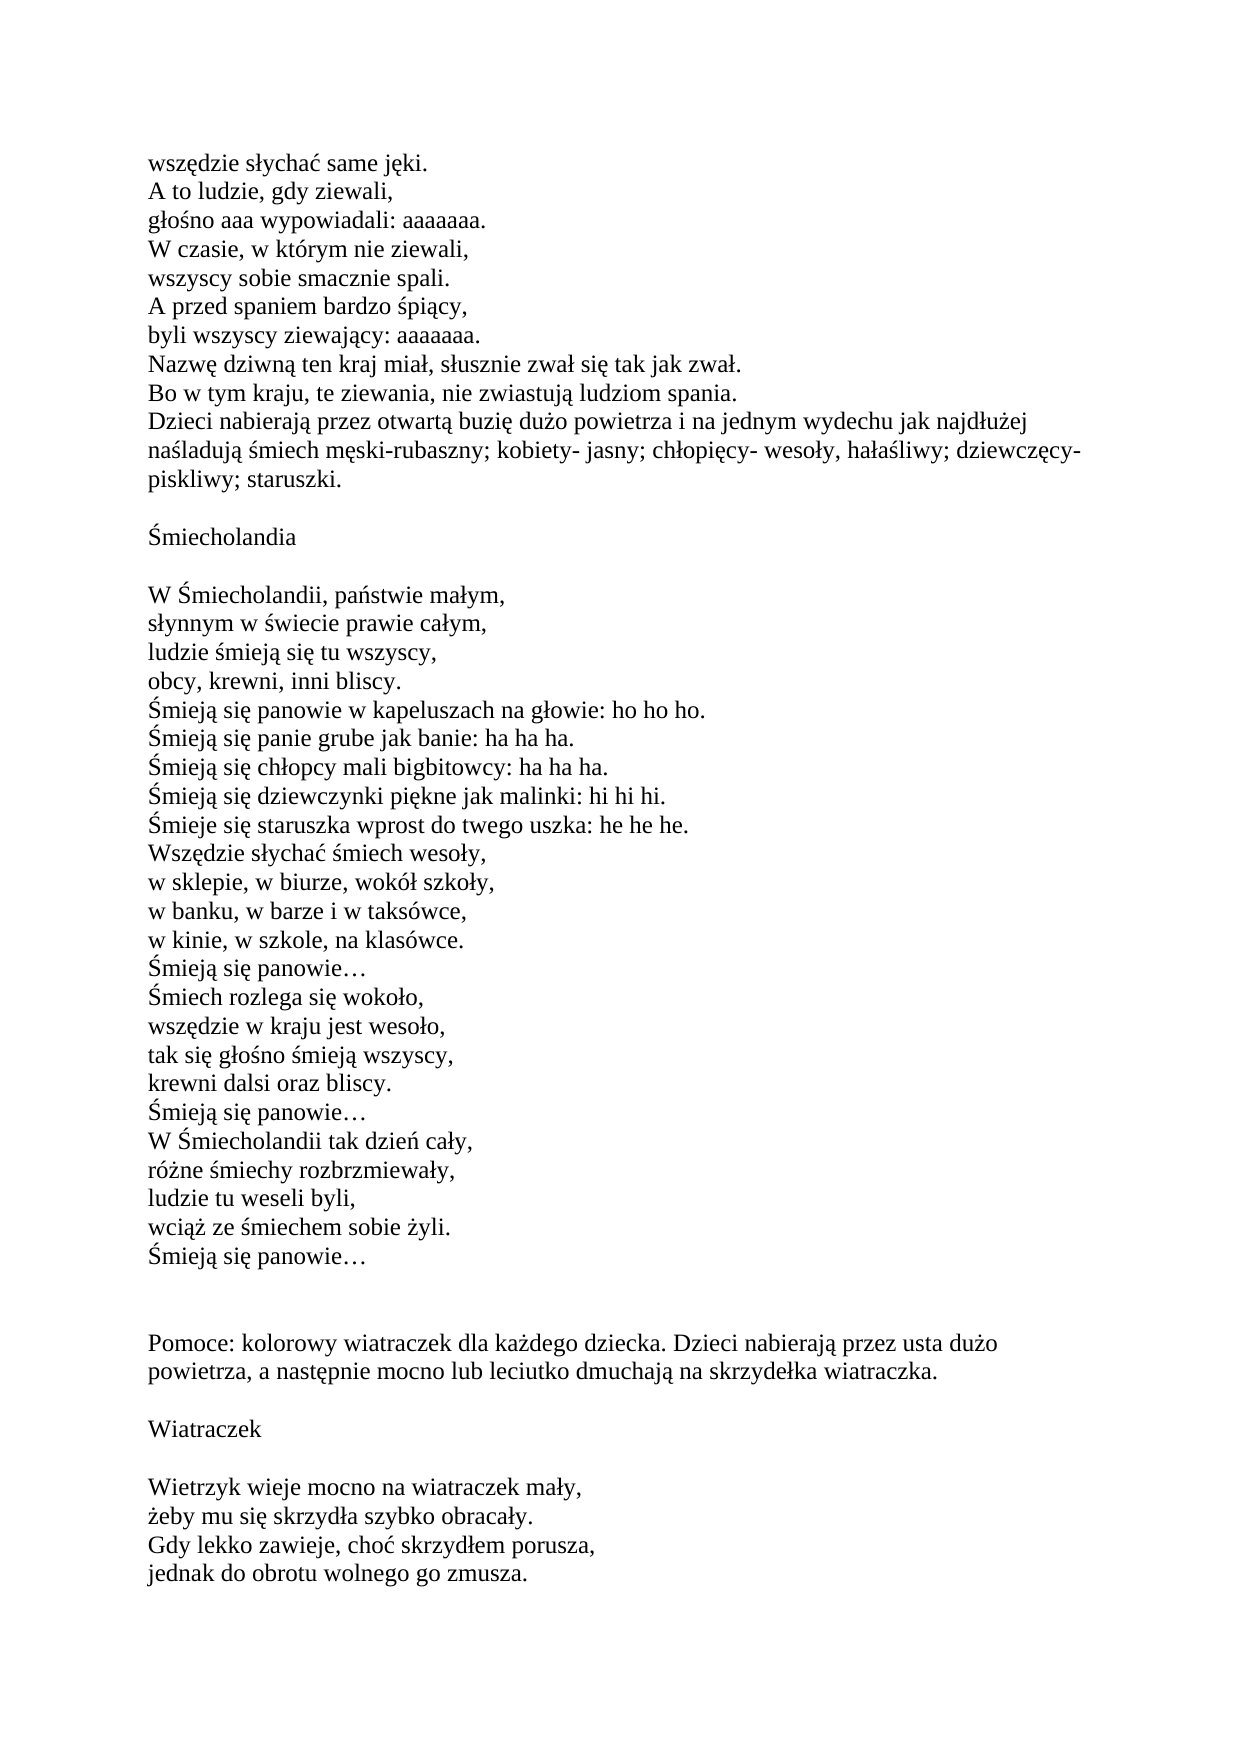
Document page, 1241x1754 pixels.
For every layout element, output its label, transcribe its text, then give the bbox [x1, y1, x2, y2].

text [148, 148, 1093, 493]
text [148, 1472, 1093, 1587]
text Pomoce: kolorowy wiatraczek dla każdego dziecka. Dzieci nabierają przez usta dużo powietrza, a następnie mocno lub leciutko dmuchają na skrzydełka wiatraczka. [148, 1299, 1093, 1385]
text W Śmiecholandii, państwie małym, słynnym w świecie prawie całym, ludzie śmieją się tu wszyscy, obcy, krewni, inni bliscy. Śmieją się panowie w kapeluszach na głowie: ho ho ho. Śmieją się panie grube jak banie: ha ha ha. Śmieją się chłopcy mali bigbitowcy: ha ha ha. Śmieją się dziewczynki piękne jak malinki: hi hi hi. Śmieje się staruszka wprost do twego uszka: he he he. Wszędzie słychać śmiech wesoły, w sklepie, w biurze, wokół szkoły, w banku, w barze i w taksówce, w kinie, w szkole, na klasówce. Śmieją się panowie… Śmiech rozlega się wokoło, wszędzie w kraju jest wesoło, tak się głośno śmieją wszyscy, krewni dalsi oraz bliscy. Śmieją się panowie… W Śmiecholandii tak dzień cały, różne śmiechy rozbrzmiewały, ludzie tu weseli byli, wciąż ze śmiechem sobie żyli. Śmieją się panowie… [148, 580, 1093, 1270]
text Śmiecholandia [148, 522, 1093, 551]
text Wiatraczek [148, 1414, 1093, 1443]
